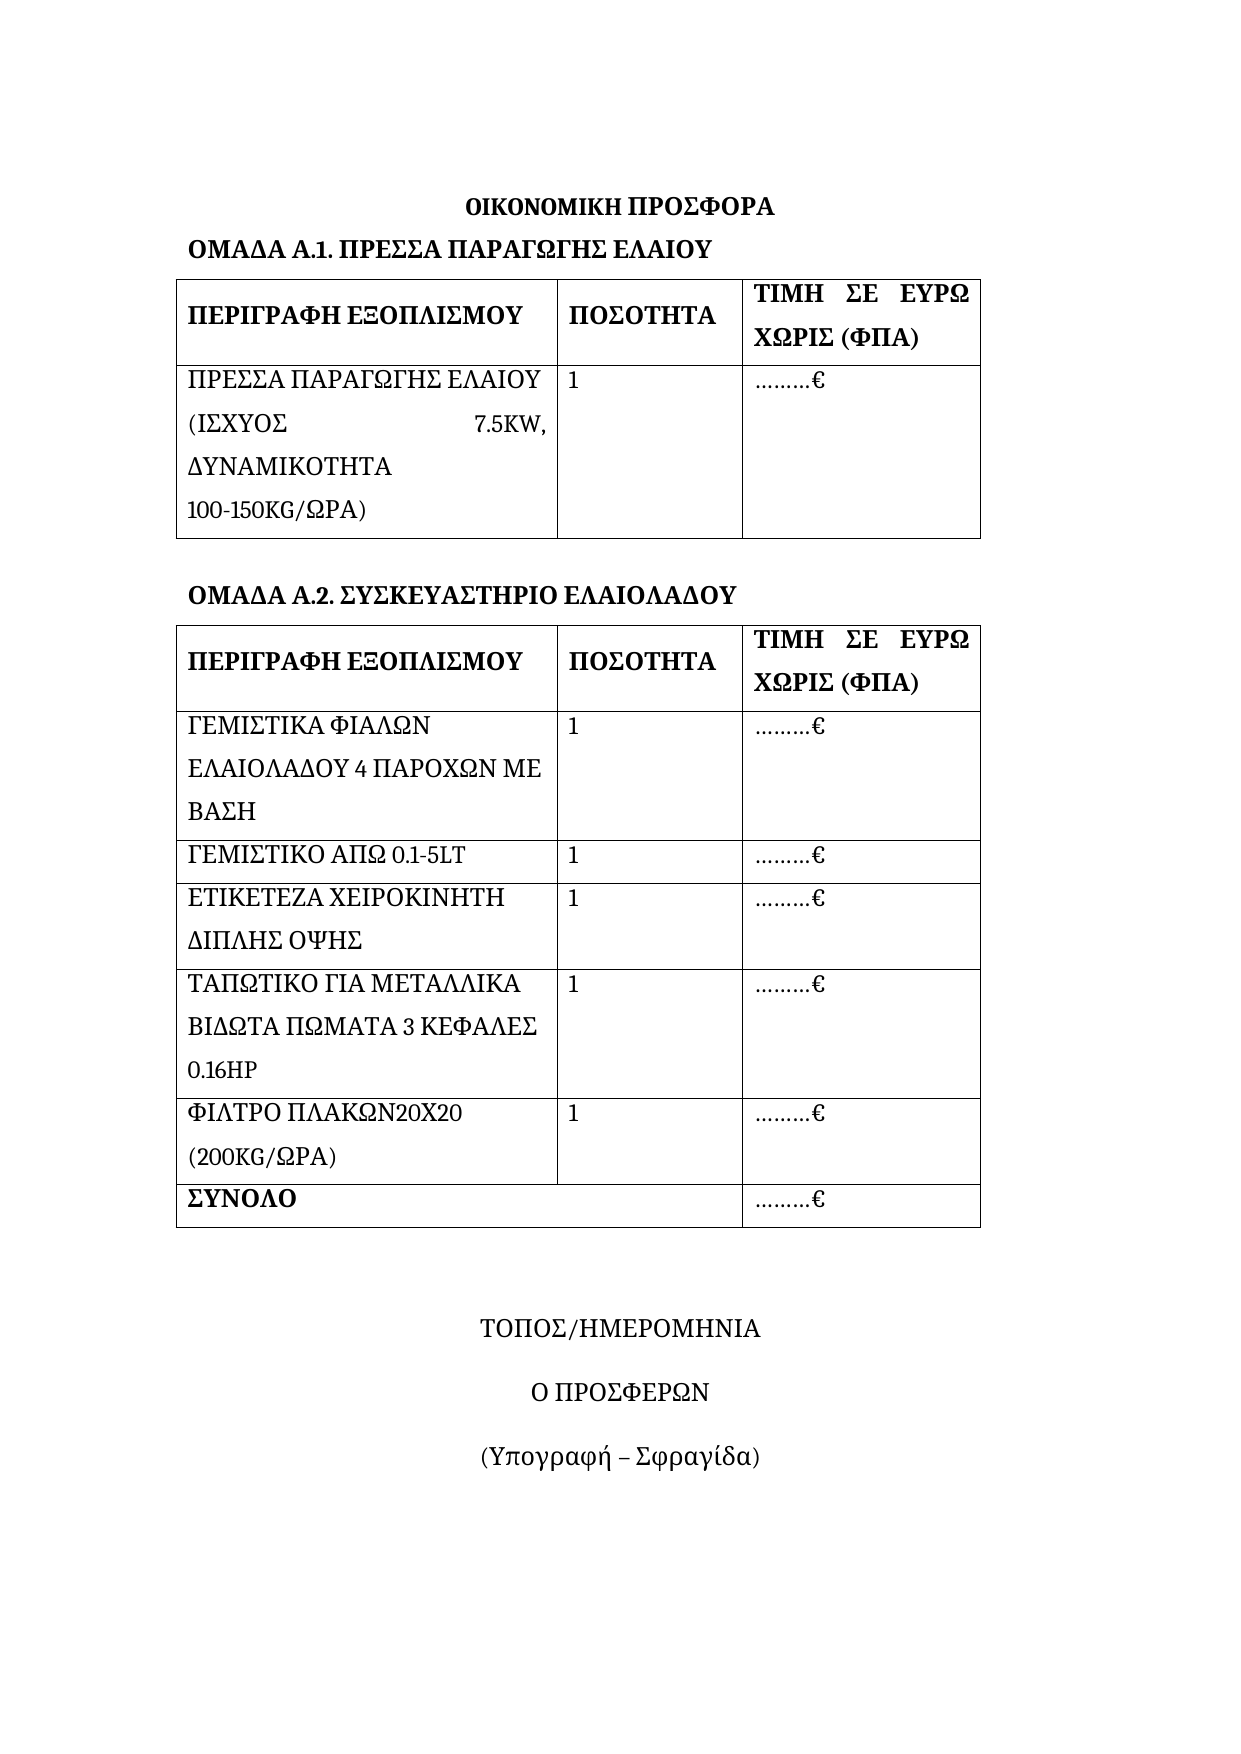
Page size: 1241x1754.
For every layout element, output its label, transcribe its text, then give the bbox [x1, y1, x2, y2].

text ΟΜΑΔΑ Α.2. ΣΥΣΚΕΥΑΣΤΗΡΙΟ ΕΛΑΙΟΛΑΔΟΥ [187, 582, 1053, 611]
table_cell ………€ [743, 970, 980, 1098]
table_header ΤΙΜΗ ΣΕ ΕΥΡΩ ΧΩΡΙΣ (ΦΠΑ) [743, 626, 980, 711]
table_cell ΓΕΜΙΣΤΙΚΑ ΦΙΑΛΩΝ ΕΛΑΙΟΛΑΔΟΥ 4 ΠΑΡΟΧΩΝ ΜΕ ΒΑΣΗ [177, 712, 557, 840]
table_cell 1 [558, 366, 742, 538]
table_header ΠΕΡΙΓΡΑΦΗ ΕΞΟΠΛΙΣΜΟΥ [177, 626, 557, 711]
table_cell 1 [558, 884, 742, 969]
table_header ΠΟΣΟΤΗΤΑ [558, 626, 742, 711]
table_cell 1 [558, 1099, 742, 1184]
table_cell ΠΡΕΣΣΑ ΠΑΡΑΓΩΓΗΣ ΕΛΑΙΟΥ (ΙΣΧΥΟΣ 7.5KW, ΔΥΝΑΜΙΚΟΤΗΤΑ 100-150KG/ΩΡΑ) [177, 366, 557, 538]
table_header ΠΟΣΟΤΗΤΑ [558, 280, 742, 365]
text OIKONOMIKH ΠΡΟΣΦΟΡΑ [187, 193, 1053, 222]
table_header ΠΕΡΙΓΡΑΦΗ ΕΞΟΠΛΙΣΜΟΥ [177, 280, 557, 365]
text ΤΟΠΟΣ/ΗΜΕΡΟΜΗΝΙΑ [187, 1314, 1053, 1343]
table_cell ………€ [743, 884, 980, 969]
table_cell ………€ [743, 841, 980, 883]
table_cell 1 [558, 970, 742, 1098]
text ΟΜΑΔΑ Α.1. ΠΡΕΣΣΑ ΠΑΡΑΓΩΓΗΣ ΕΛΑΙΟΥ [187, 236, 1053, 265]
text (Υπογραφή – Σφραγίδα) [187, 1442, 1053, 1471]
table_cell ΦΙΛΤΡΟ ΠΛΑΚΩΝ20Χ20 (200KG/ΩΡΑ) [177, 1099, 557, 1184]
table_cell ΤΑΠΩΤΙΚΟ ΓΙΑ ΜΕΤΑΛΛΙΚΑ ΒΙΔΩΤΑ ΠΩΜΑΤΑ 3 ΚΕΦΑΛΕΣ 0.16HP [177, 970, 557, 1098]
table_cell ………€ [743, 1099, 980, 1184]
table_cell ………€ [743, 366, 980, 538]
table_cell ΕΤΙΚΕΤΕΖΑ ΧΕΙΡΟΚΙΝΗΤΗ ΔΙΠΛΗΣ ΟΨΗΣ [177, 884, 557, 969]
table_cell 1 [558, 841, 742, 883]
table_header ΤΙΜΗ ΣΕ ΕΥΡΩ ΧΩΡΙΣ (ΦΠΑ) [743, 280, 980, 365]
table_cell ΣΥΝΟΛΟ [177, 1185, 742, 1227]
table_cell 1 [558, 712, 742, 840]
text Ο ΠΡΟΣΦΕΡΩΝ [187, 1378, 1053, 1407]
table_cell ………€ [743, 712, 980, 840]
table_cell ΓΕΜΙΣΤΙΚΟ ΑΠΩ 0.1-5LT [177, 841, 557, 883]
table_cell ………€ [743, 1185, 980, 1227]
